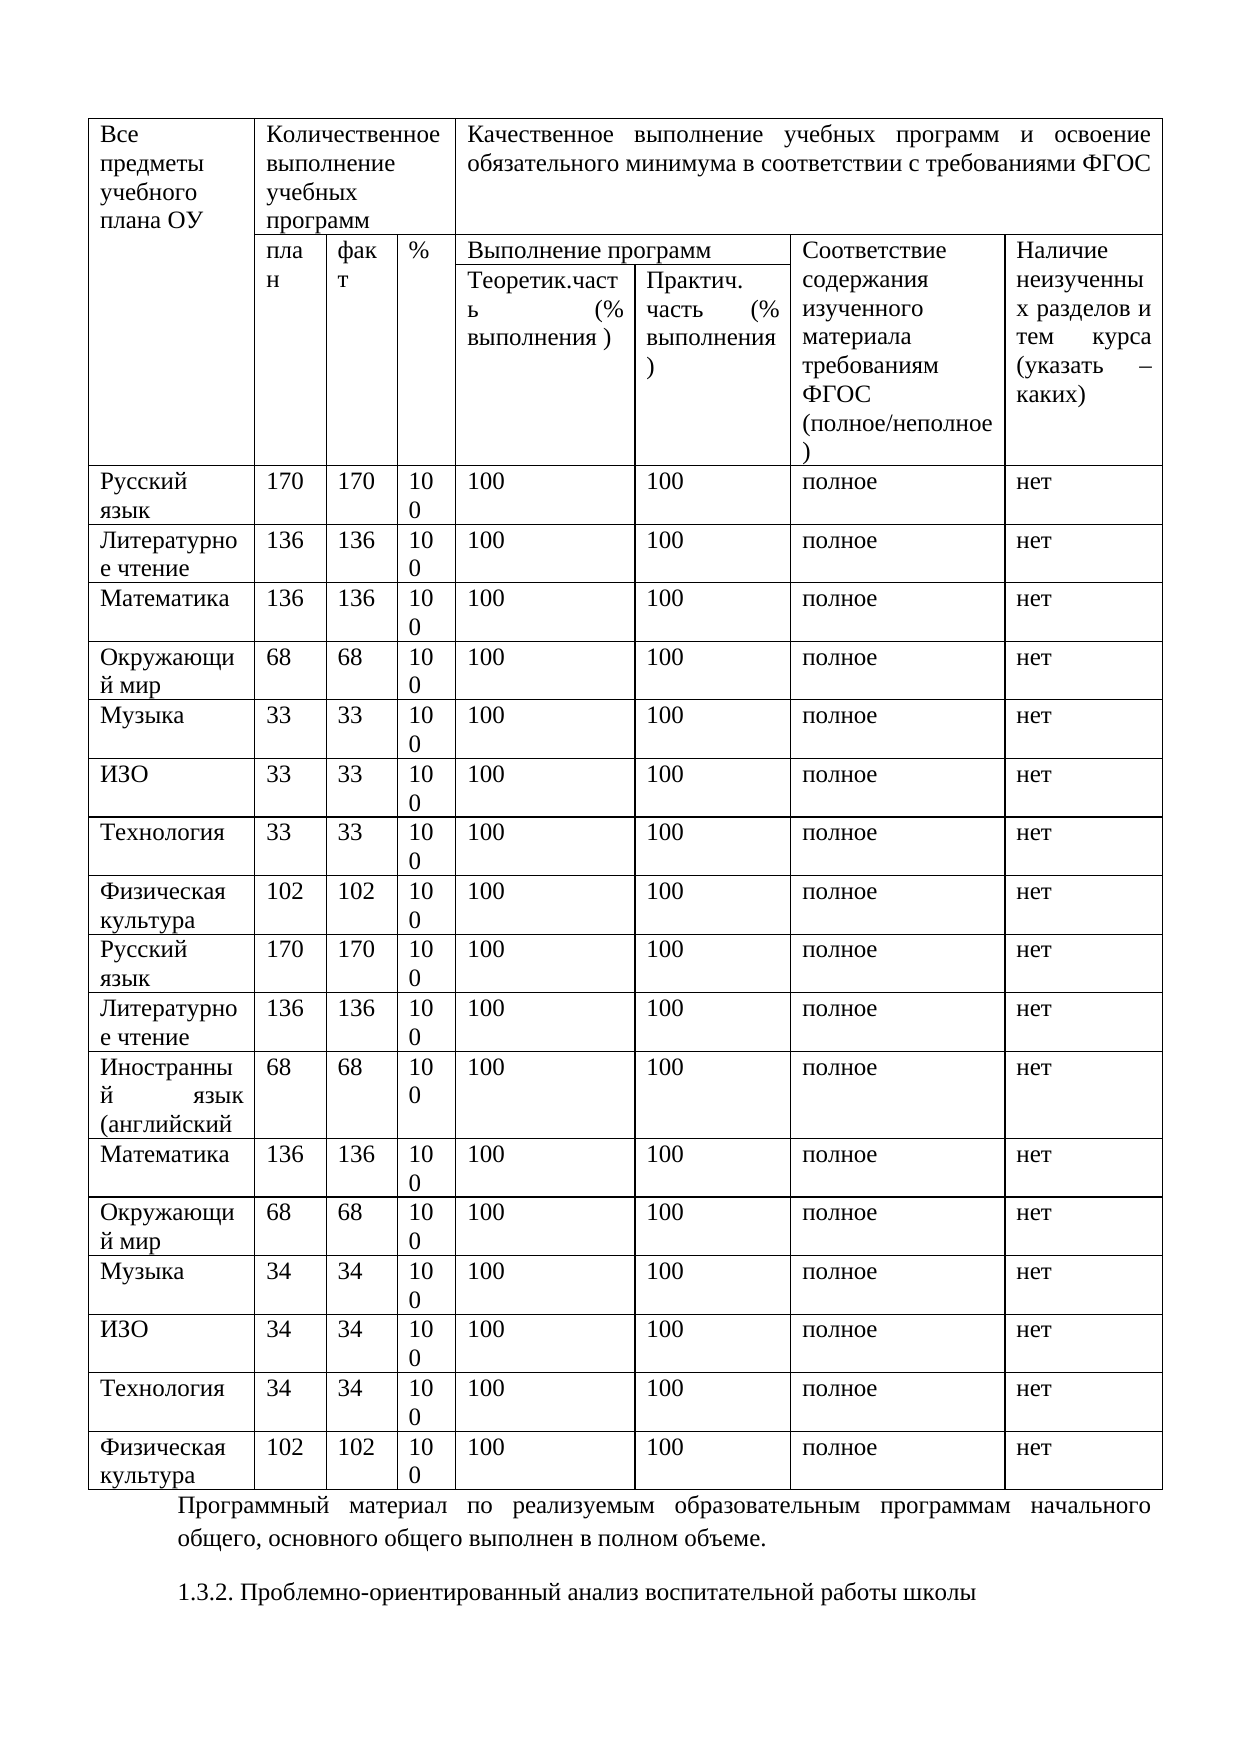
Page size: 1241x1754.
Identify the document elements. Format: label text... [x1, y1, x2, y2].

table_cell полное [791, 935, 1004, 992]
table_cell 100 [636, 466, 790, 524]
table_cell 100 [398, 1052, 455, 1138]
table_cell ИЗО [89, 759, 254, 816]
table_cell 100 [636, 1256, 790, 1313]
table_cell 100 [398, 876, 455, 933]
table_cell полное [791, 525, 1004, 582]
table_cell 136 [255, 1139, 326, 1196]
table_cell 102 [255, 876, 326, 933]
table_cell 100 [636, 642, 790, 699]
table_cell 100 [636, 583, 790, 641]
table_cell нет [1006, 993, 1162, 1051]
table_cell 33 [327, 700, 397, 758]
table_cell Выполнение программ [456, 235, 790, 264]
table_cell нет [1006, 525, 1162, 582]
table_cell 100 [398, 700, 455, 758]
table_cell 136 [327, 525, 397, 582]
table_cell 100 [636, 1052, 790, 1138]
table_cell план [255, 235, 326, 465]
table_cell 100 [456, 525, 634, 582]
table_cell 100 [636, 993, 790, 1051]
table_cell 100 [398, 583, 455, 641]
table_cell факт [327, 235, 397, 465]
table_cell нет [1006, 935, 1162, 992]
table_cell 136 [255, 583, 326, 641]
table_cell 68 [255, 1052, 326, 1138]
table_cell 100 [636, 525, 790, 582]
table_cell 100 [456, 700, 634, 758]
table_cell 100 [398, 1373, 455, 1431]
table_cell 170 [327, 935, 397, 992]
table_cell нет [1006, 1315, 1162, 1372]
table_cell нет [1006, 1256, 1162, 1313]
table_cell 100 [398, 818, 455, 875]
table_cell полное [791, 993, 1004, 1051]
table_cell Окружающий мир [89, 1198, 254, 1255]
table_cell 136 [255, 525, 326, 582]
table_cell 100 [636, 935, 790, 992]
table_cell 33 [255, 759, 326, 816]
table_cell 100 [456, 818, 634, 875]
table_cell Музыка [89, 1256, 254, 1313]
table_cell Теоретик.часть (% выполнения ) [456, 265, 634, 465]
table_cell 136 [327, 1139, 397, 1196]
table_cell полное [791, 1315, 1004, 1372]
table_cell 100 [456, 1139, 634, 1196]
table_cell Окружающий мир [89, 642, 254, 699]
table_cell 100 [398, 1139, 455, 1196]
table_header Количественное выполнение учебных программ [255, 119, 455, 234]
table_cell 34 [327, 1315, 397, 1372]
table_cell 34 [255, 1256, 326, 1313]
table_cell 136 [255, 993, 326, 1051]
table_cell полное [791, 1198, 1004, 1255]
table_cell полное [791, 1432, 1004, 1489]
table_cell Соответствие содержания изученного материала требованиям ФГОС (полное/неполное) [791, 235, 1004, 465]
table_cell 170 [255, 466, 326, 524]
table_cell 170 [327, 466, 397, 524]
table_header Качественное выполнение учебных программ и освоение обязательного минимума в соответствии с требованиями ФГОС [456, 119, 1162, 234]
table_cell 100 [636, 1315, 790, 1372]
table_cell Физическая культура [89, 876, 254, 933]
table_cell Наличие неизученных разделов и тем курса (указать – каких) [1006, 235, 1162, 465]
table_cell 100 [636, 1198, 790, 1255]
table_cell 100 [398, 466, 455, 524]
table_cell 100 [636, 1139, 790, 1196]
table_cell 34 [255, 1315, 326, 1372]
table_cell 68 [255, 642, 326, 699]
table_cell 100 [456, 935, 634, 992]
table_cell 68 [327, 642, 397, 699]
table_cell нет [1006, 1052, 1162, 1138]
table_cell 100 [456, 1432, 634, 1489]
table_cell нет [1006, 818, 1162, 875]
table_cell нет [1006, 1198, 1162, 1255]
table_cell 34 [327, 1256, 397, 1313]
table_cell 100 [398, 1256, 455, 1313]
table_cell полное [791, 818, 1004, 875]
table_cell полное [791, 1139, 1004, 1196]
table_cell Русский язык [89, 935, 254, 992]
table_cell Литературное чтение [89, 525, 254, 582]
table_cell 100 [398, 1198, 455, 1255]
table_cell нет [1006, 642, 1162, 699]
table_cell Музыка [89, 700, 254, 758]
table_cell 100 [636, 1373, 790, 1431]
text Программный материал по реализуемым образовательным программам начального общего, основного общего выполнен в полном объеме. [177, 1490, 1152, 1552]
table_cell 100 [456, 876, 634, 933]
table_cell Технология [89, 1373, 254, 1431]
table_cell 68 [255, 1198, 326, 1255]
table_cell 100 [398, 1432, 455, 1489]
table_cell Русский язык [89, 466, 254, 524]
table_cell полное [791, 700, 1004, 758]
table_cell нет [1006, 583, 1162, 641]
table_cell Литературное чтение [89, 993, 254, 1051]
table_cell 100 [398, 642, 455, 699]
table_cell 100 [456, 583, 634, 641]
table_cell ИЗО [89, 1315, 254, 1372]
table_cell 100 [398, 759, 455, 816]
table_cell 33 [255, 700, 326, 758]
table_cell 68 [327, 1052, 397, 1138]
table_cell Практич. часть (% выполнения) [636, 265, 790, 465]
table_cell 100 [636, 818, 790, 875]
table_cell полное [791, 876, 1004, 933]
table_cell полное [791, 1256, 1004, 1313]
table_cell 102 [327, 876, 397, 933]
table_cell 100 [456, 1315, 634, 1372]
table_cell 100 [636, 759, 790, 816]
table_cell 100 [636, 876, 790, 933]
table_cell % [398, 235, 455, 465]
table_cell 102 [327, 1432, 397, 1489]
table_cell Технология [89, 818, 254, 875]
table_cell 136 [327, 583, 397, 641]
table_cell 100 [456, 993, 634, 1051]
table_cell 100 [636, 700, 790, 758]
table_cell 102 [255, 1432, 326, 1489]
text 1.3.2. Проблемно-ориентированный анализ воспитательной работы школы [177, 1577, 1152, 1606]
table_cell 100 [456, 1373, 634, 1431]
table_cell нет [1006, 876, 1162, 933]
table_cell 100 [456, 642, 634, 699]
table_cell нет [1006, 1432, 1162, 1489]
table_cell 100 [456, 466, 634, 524]
table_cell нет [1006, 1373, 1162, 1431]
table_cell 33 [327, 759, 397, 816]
table_cell 136 [327, 993, 397, 1051]
table_cell полное [791, 1373, 1004, 1431]
table_cell 100 [398, 935, 455, 992]
table_cell 100 [456, 1198, 634, 1255]
table_cell 33 [255, 818, 326, 875]
table_cell нет [1006, 466, 1162, 524]
table_cell 100 [398, 525, 455, 582]
table_cell нет [1006, 759, 1162, 816]
table_cell Математика [89, 1139, 254, 1196]
table_cell 100 [456, 1256, 634, 1313]
table_cell Математика [89, 583, 254, 641]
table_cell Иностранный язык (английский [89, 1052, 254, 1138]
table_cell полное [791, 466, 1004, 524]
table_cell полное [791, 759, 1004, 816]
table_cell Физическая культура [89, 1432, 254, 1489]
table_cell 100 [398, 1315, 455, 1372]
table_header Все предметы учебного плана ОУ [89, 119, 254, 465]
table_cell 100 [636, 1432, 790, 1489]
table_cell 68 [327, 1198, 397, 1255]
table_cell 100 [398, 993, 455, 1051]
table_cell нет [1006, 1139, 1162, 1196]
table_cell 100 [456, 759, 634, 816]
table_cell нет [1006, 700, 1162, 758]
table_cell 34 [327, 1373, 397, 1431]
table_cell полное [791, 583, 1004, 641]
table_cell полное [791, 642, 1004, 699]
table_cell 33 [327, 818, 397, 875]
table_cell 100 [456, 1052, 634, 1138]
table_cell 34 [255, 1373, 326, 1431]
table_cell 170 [255, 935, 326, 992]
table_cell полное [791, 1052, 1004, 1138]
